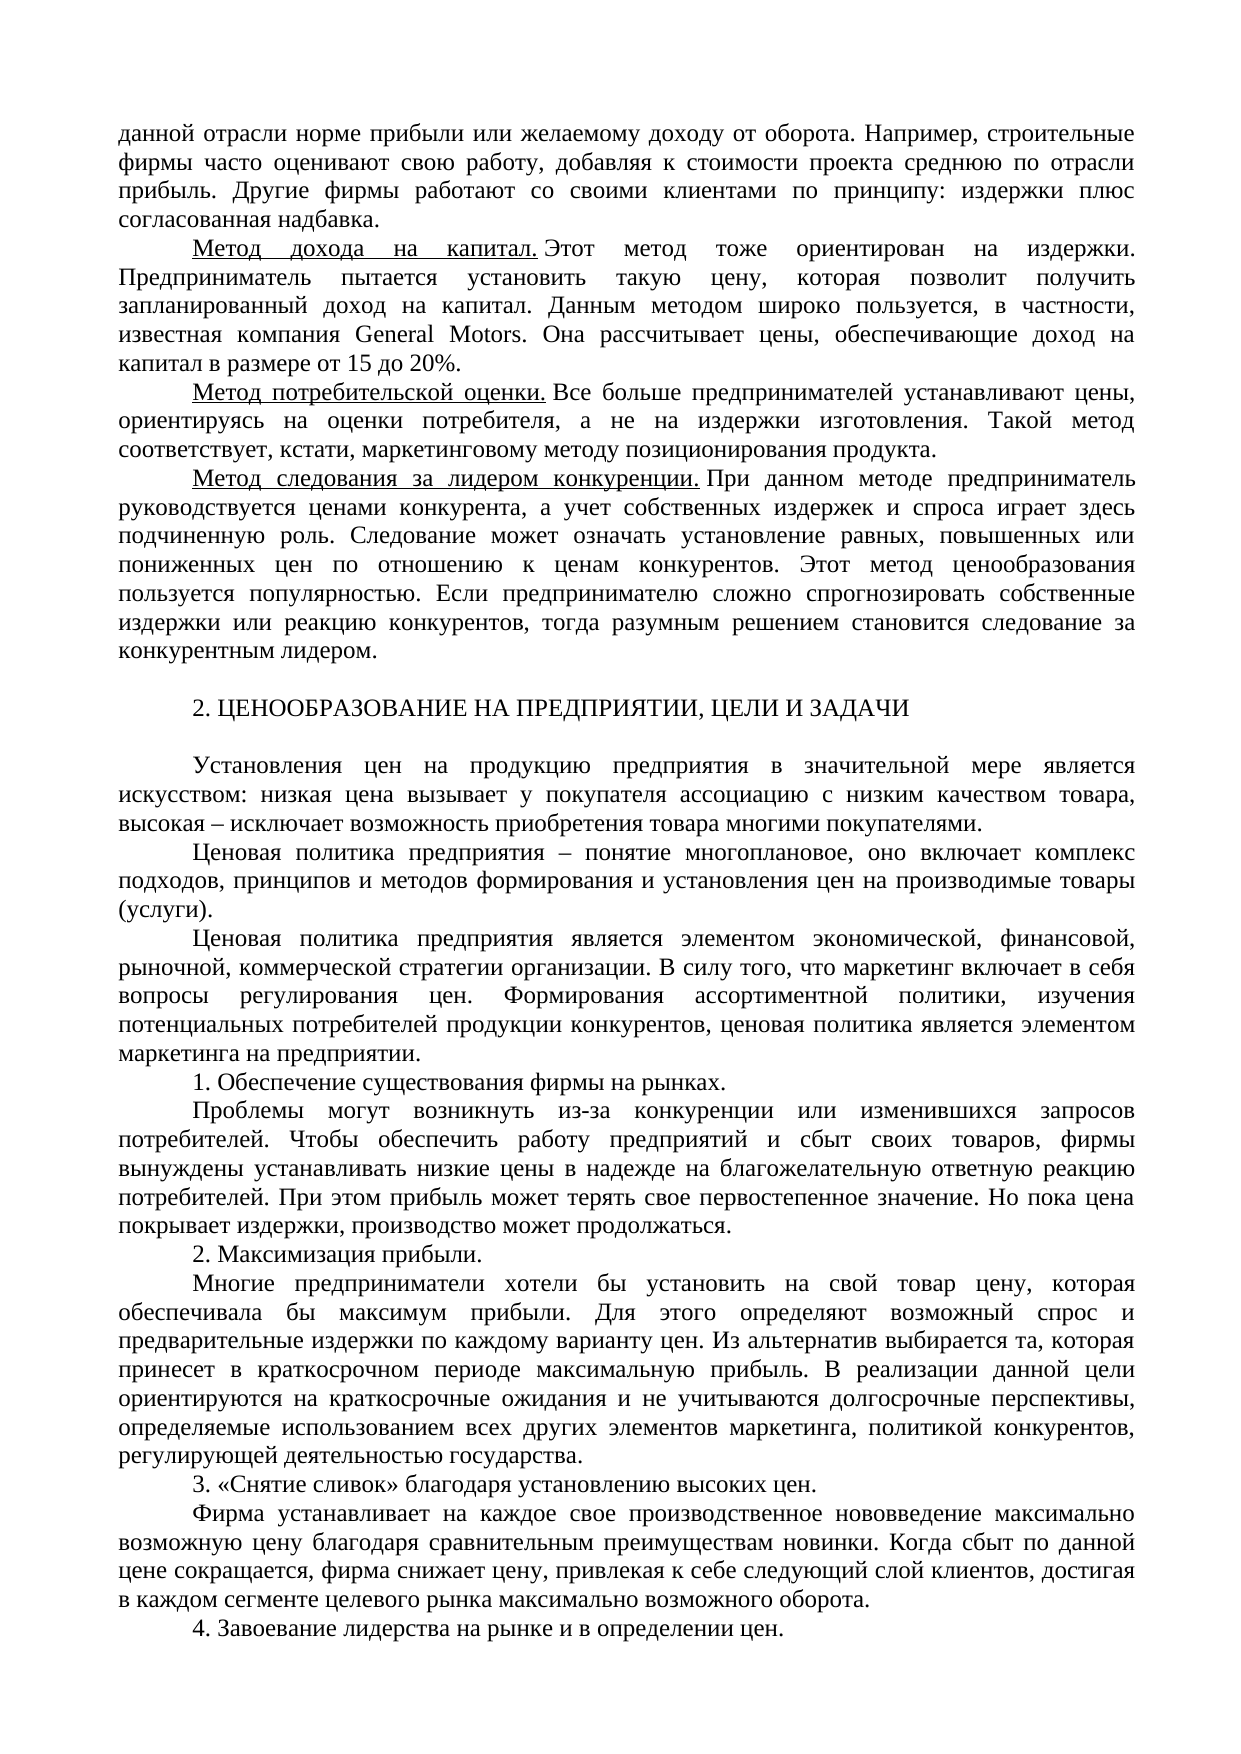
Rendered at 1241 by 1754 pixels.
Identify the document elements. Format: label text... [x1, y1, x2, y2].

text Метод потребительской оценки. Все больше предпринимателей устанавливают цены, ориентируясь на оценки потребителя, а не на издержки изготовления. Такой метод соответствует, кстати, маркетинговому методу позиционирования продукта. [118, 377, 1136, 463]
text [118, 118, 1136, 233]
text Проблемы могут возникнуть из-за конкуренции или изменившихся запросов потребителей. Чтобы обеспечить работу предприятий и сбыт своих товаров, фирмы вынуждены устанавливать низкие цены в надежде на благожелательную ответную реакцию потребителей. При этом прибыль может терять свое первостепенное значение. Но пока цена покрывает издержки, производство может продолжаться. [118, 1096, 1136, 1239]
text Установления цен на продукцию предприятия в значительной мере является искусством: низкая цена вызывает у покупателя ассоциацию с низким качеством товара, высокая – исключает возможность приобретения товара многими покупателями. [118, 751, 1136, 837]
text Метод следования за лидером конкуренции. При данном методе предприниматель руководствуется ценами конкурента, а учет собственных издержек и спроса играет здесь подчиненную роль. Следование может означать установление равных, повышенных или пониженных цен по отношению к ценам конкурентов. Этот метод ценообразования пользуется популярностью. Если предпринимателю сложно спрогнозировать собственные издержки или реакцию конкурентов, тогда разумным решением становится следование за конкурентным лидером. [118, 463, 1136, 664]
text Фирма устанавливает на каждое свое производственное нововведение максимально возможную цену благодаря сравнительным преимуществам новинки. Когда сбыт по данной цене сокращается, фирма снижает цену, привлекая к себе следующий слой клиентов, достигая в каждом сегменте целевого рынка максимально возможного оборота. [118, 1498, 1136, 1613]
text Ценовая политика предприятия – понятие многоплановое, оно включает комплекс подходов, принципов и методов формирования и установления цен на производимые товары (услуги). [118, 837, 1136, 923]
text Многие предприниматели хотели бы установить на свой товар цену, которая обеспечивала бы максимум прибыли. Для этого определяют возможный спрос и предварительные издержки по каждому варианту цен. Из альтернатив выбирается та, которая принесет в краткосрочном периоде максимальную прибыль. В реализации данной цели ориентируются на краткосрочные ожидания и не учитываются долгосрочные перспективы, определяемые использованием всех других элементов маркетинга, политикой конкурентов, регулирующей деятельностью государства. [118, 1268, 1136, 1469]
text 4. Завоевание лидерства на рынке и в определении цен. [118, 1613, 1136, 1642]
text Метод дохода на капитал. Этот метод тоже ориентирован на издержки. Предприниматель пытается установить такую цену, которая позволит получить запланированный доход на капитал. Данным методом широко пользуется, в частности, известная компания General Motors. Она рассчитывает цены, обеспечивающие доход на капитал в размере от 15 до 20%. [118, 233, 1136, 377]
text 3. «Снятие сливок» благодаря установлению высоких цен. [118, 1469, 1136, 1498]
text Ценовая политика предприятия является элементом экономической, финансовой, рыночной, коммерческой стратегии организации. В силу того, что маркетинг включает в себя вопросы регулирования цен. Формирования ассортиментной политики, изучения потенциальных потребителей продукции конкурентов, ценовая политика является элементом маркетинга на предприятии. [118, 923, 1136, 1067]
text 2. ЦЕНООБРАЗОВАНИЕ НА ПРЕДПРИЯТИИ, ЦЕЛИ И ЗАДАЧИ [118, 693, 1136, 722]
text 2. Максимизация прибыли. [118, 1239, 1136, 1268]
text 1. Обеспечение существования фирмы на рынках. [118, 1067, 1136, 1096]
